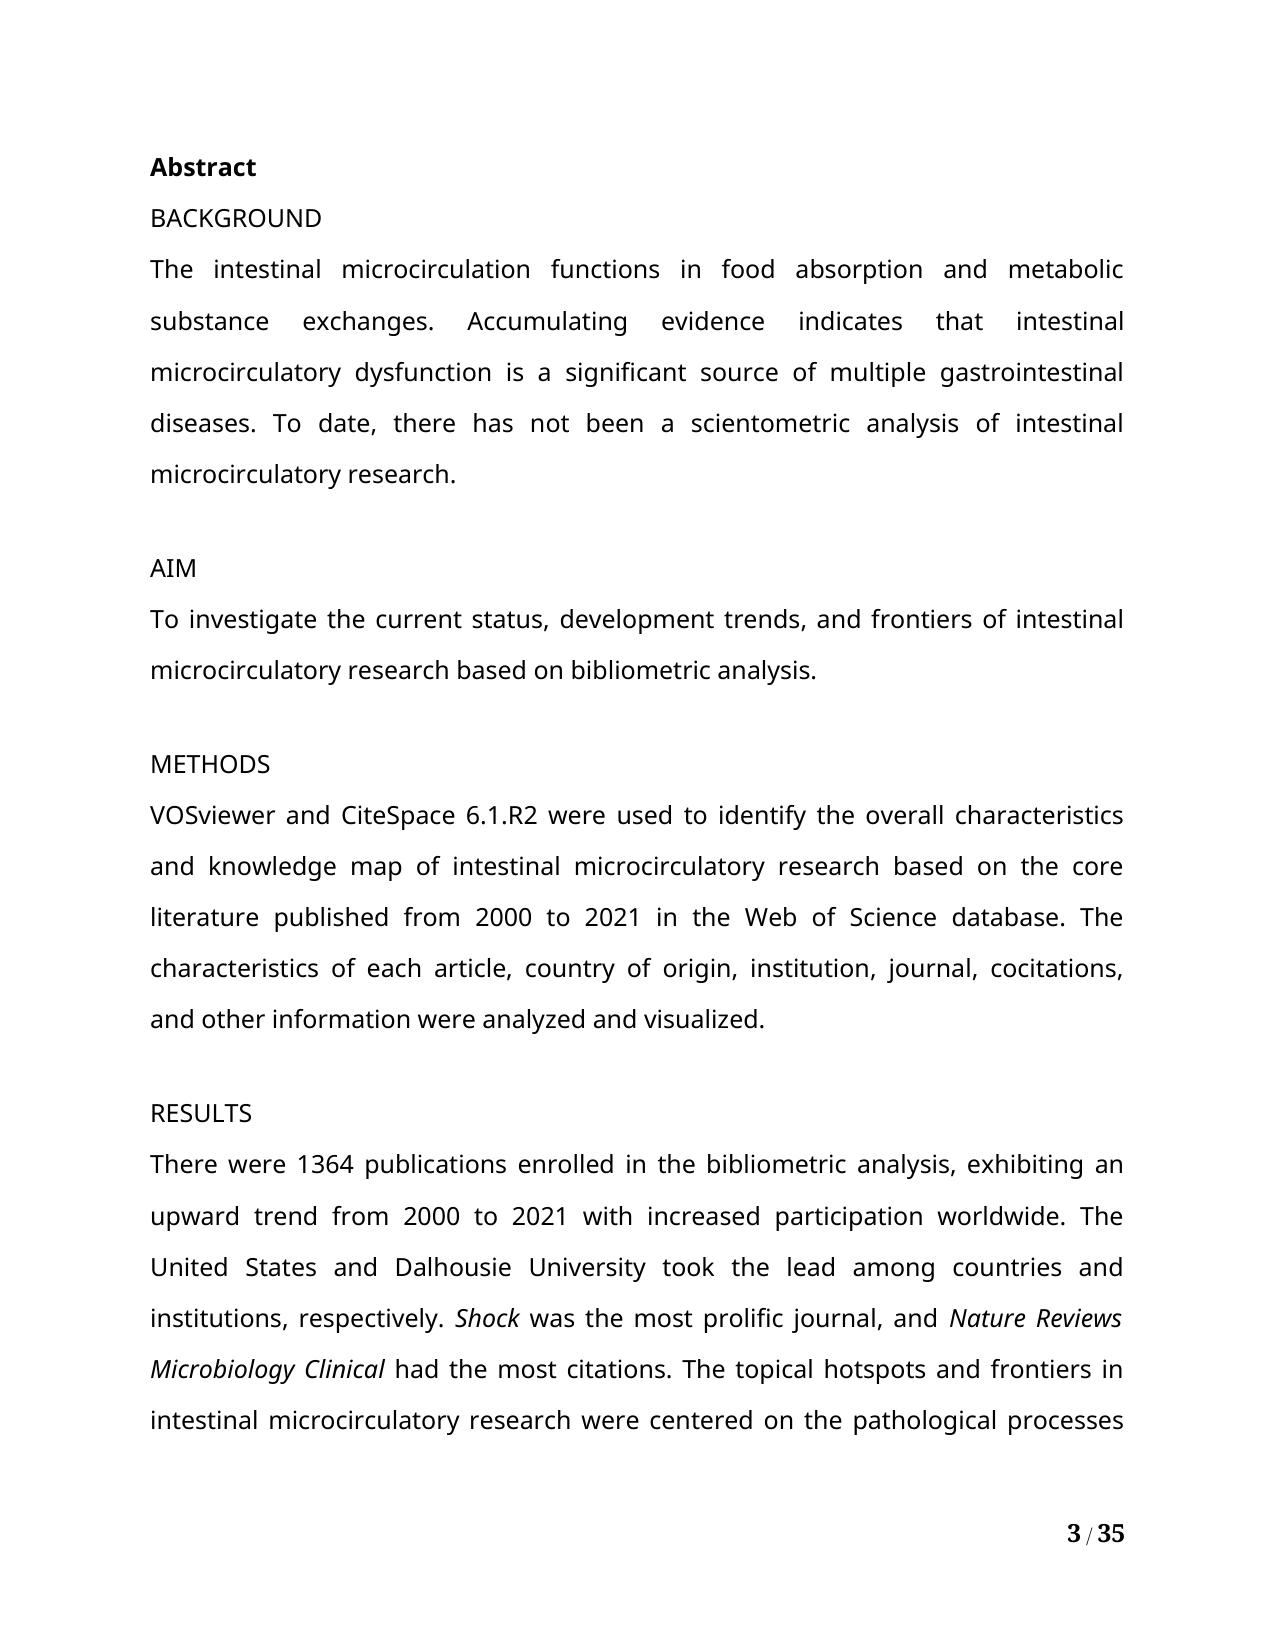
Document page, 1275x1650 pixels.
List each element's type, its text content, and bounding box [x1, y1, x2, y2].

text To investigate the current status, development trends, and frontiers of intestinal microcirculatory research based on bibliometric analysis. [150, 601, 1125, 687]
text BACKGROUND [150, 201, 1125, 235]
text VOSviewer and CiteSpace 6.1.R2 were used to identify the overall characteristics and knowledge map of intestinal microcirculatory research based on the core literature published from 2000 to 2021 in the Web of Science database. The characteristics of each article, country of origin, institution, journal, cocitations, and other information were analyzed and visualized. [150, 798, 1125, 1036]
text The intestinal microcirculation functions in food absorption and metabolic substance exchanges. Accumulating evidence indicates that intestinal microcirculatory dysfunction is a significant source of multiple gastrointestinal diseases. To date, there has not been a scientometric analysis of intestinal microcirculatory research. [150, 252, 1125, 490]
text RESULTS [150, 1096, 1125, 1130]
text METHODS [150, 747, 1125, 781]
text AIM [150, 550, 1125, 584]
text Abstract [150, 150, 1125, 184]
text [150, 1147, 1125, 1436]
